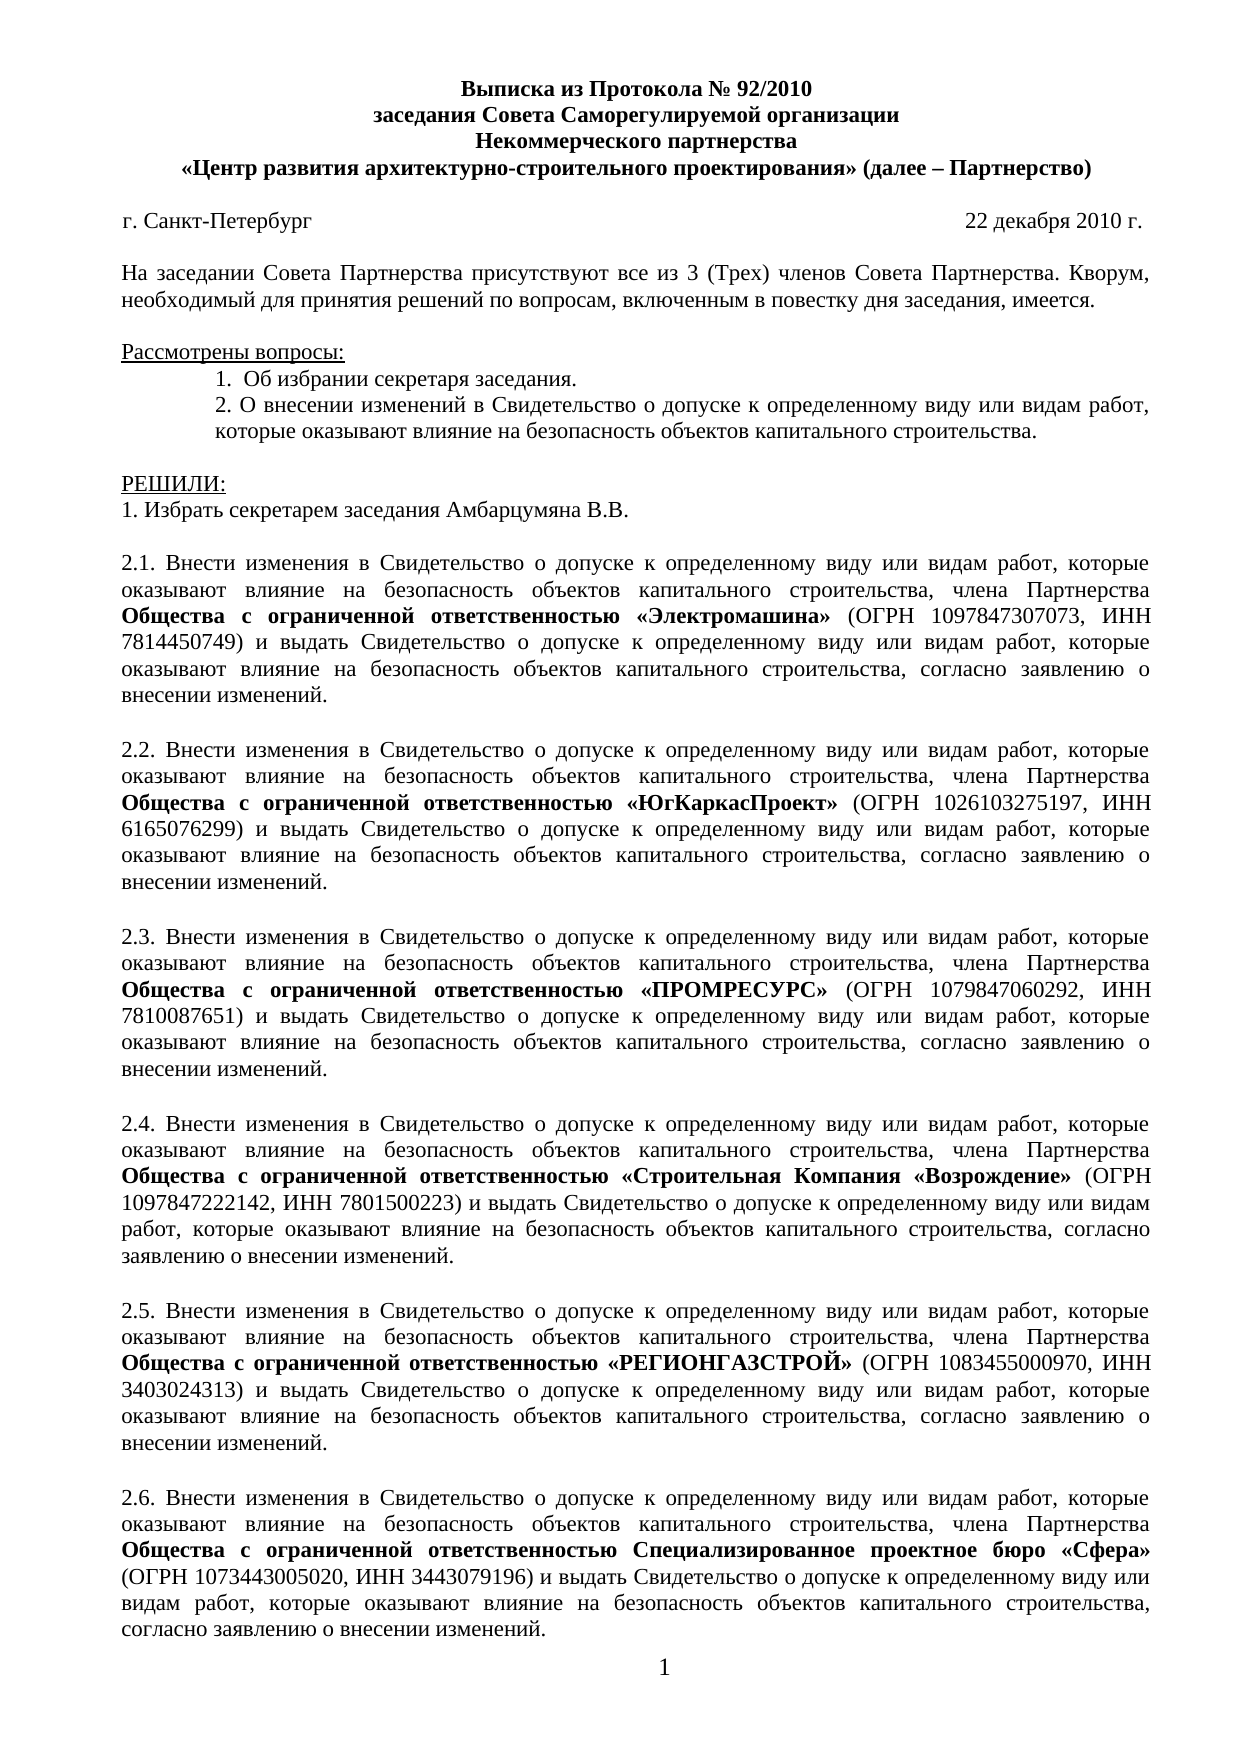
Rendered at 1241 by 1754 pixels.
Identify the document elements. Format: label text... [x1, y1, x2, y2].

text РЕШИЛИ: [121, 470, 1152, 497]
text 2.2. Внести изменения в Свидетельство о допуске к определенному виду или видам работ, которые оказывают влияние на безопасность объектов капитального строительства, члена Партнерства Общества с ограниченной ответственностью «ЮгКаркасПроект» (ОГРН 1026103275197, ИНН 6165076299) и выдать Свидетельство о допуске к определенному виду или видам работ, которые оказывают влияние на безопасность объектов капитального строительства, согласно заявлению о внесении изменений. [121, 736, 1152, 894]
text 2.4. Внести изменения в Свидетельство о допуске к определенному виду или видам работ, которые оказывают влияние на безопасность объектов капитального строительства, члена Партнерства Общества с ограниченной ответственностью «Строительная Компания «Возрождение» (ОГРН 1097847222142, ИНН 7801500223) и выдать Свидетельство о допуске к определенному виду или видам работ, которые оказывают влияние на безопасность объектов капитального строительства, согласно заявлению о внесении изменений. [121, 1110, 1152, 1268]
table_header 22 декабря 2010 г. [633, 207, 1154, 233]
table_header г. Санкт-Петербург [111, 207, 632, 233]
text заседания Совета Саморегулируемой организации [121, 101, 1152, 128]
text Рассмотрены вопросы: [121, 338, 1152, 365]
text 2. О внесении изменений в Свидетельство о допуске к определенному виду или видам работ, которые оказывают влияние на безопасность объектов капитального строительства. [215, 391, 1152, 444]
text Некоммерческого партнерства [121, 128, 1152, 154]
text Выписка из Протокола № 92/2010 [121, 75, 1152, 101]
text 2.5. Внести изменения в Свидетельство о допуске к определенному виду или видам работ, которые оказывают влияние на безопасность объектов капитального строительства, члена Партнерства Общества с ограниченной ответственностью «РЕГИОНГАЗСТРОЙ» (ОГРН 1083455000970, ИНН 3403024313) и выдать Свидетельство о допуске к определенному виду или видам работ, которые оказывают влияние на безопасность объектов капитального строительства, согласно заявлению о внесении изменений. [121, 1297, 1152, 1455]
text 1. Об избрании секретаря заседания. [215, 365, 1152, 391]
text «Центр развития архитектурно-строительного проектирования» (далее – Партнерство) [121, 154, 1152, 180]
text 2.6. Внести изменения в Свидетельство о допуске к определенному виду или видам работ, которые оказывают влияние на безопасность объектов капитального строительства, члена Партнерства Общества с ограниченной ответственностью Специализированное проектное бюро «Сфера» (ОГРН 1073443005020, ИНН 3443079196) и выдать Свидетельство о допуске к определенному виду или видам работ, которые оказывают влияние на безопасность объектов капитального строительства, согласно заявлению о внесении изменений. [121, 1484, 1152, 1642]
text 2.3. Внести изменения в Свидетельство о допуске к определенному виду или видам работ, которые оказывают влияние на безопасность объектов капитального строительства, члена Партнерства Общества с ограниченной ответственностью «ПРОМРЕСУРС» (ОГРН 1079847060292, ИНН 7810087651) и выдать Свидетельство о допуске к определенному виду или видам работ, которые оказывают влияние на безопасность объектов капитального строительства, согласно заявлению о внесении изменений. [121, 923, 1152, 1081]
text 2.1. Внести изменения в Свидетельство о допуске к определенному виду или видам работ, которые оказывают влияние на безопасность объектов капитального строительства, члена Партнерства Общества с ограниченной ответственностью «Электромашина» (ОГРН 1097847307073, ИНН 7814450749) и выдать Свидетельство о допуске к определенному виду или видам работ, которые оказывают влияние на безопасность объектов капитального строительства, согласно заявлению о внесении изменений. [121, 549, 1152, 707]
text 1. Избрать секретарем заседания Амбарцумяна В.В. [121, 497, 1152, 523]
text На заседании Совета Партнерства присутствуют все из 3 (Трех) членов Совета Партнерства. Кворум, необходимый для принятия решений по вопросам, включенным в повестку дня заседания, имеется. [121, 259, 1152, 312]
